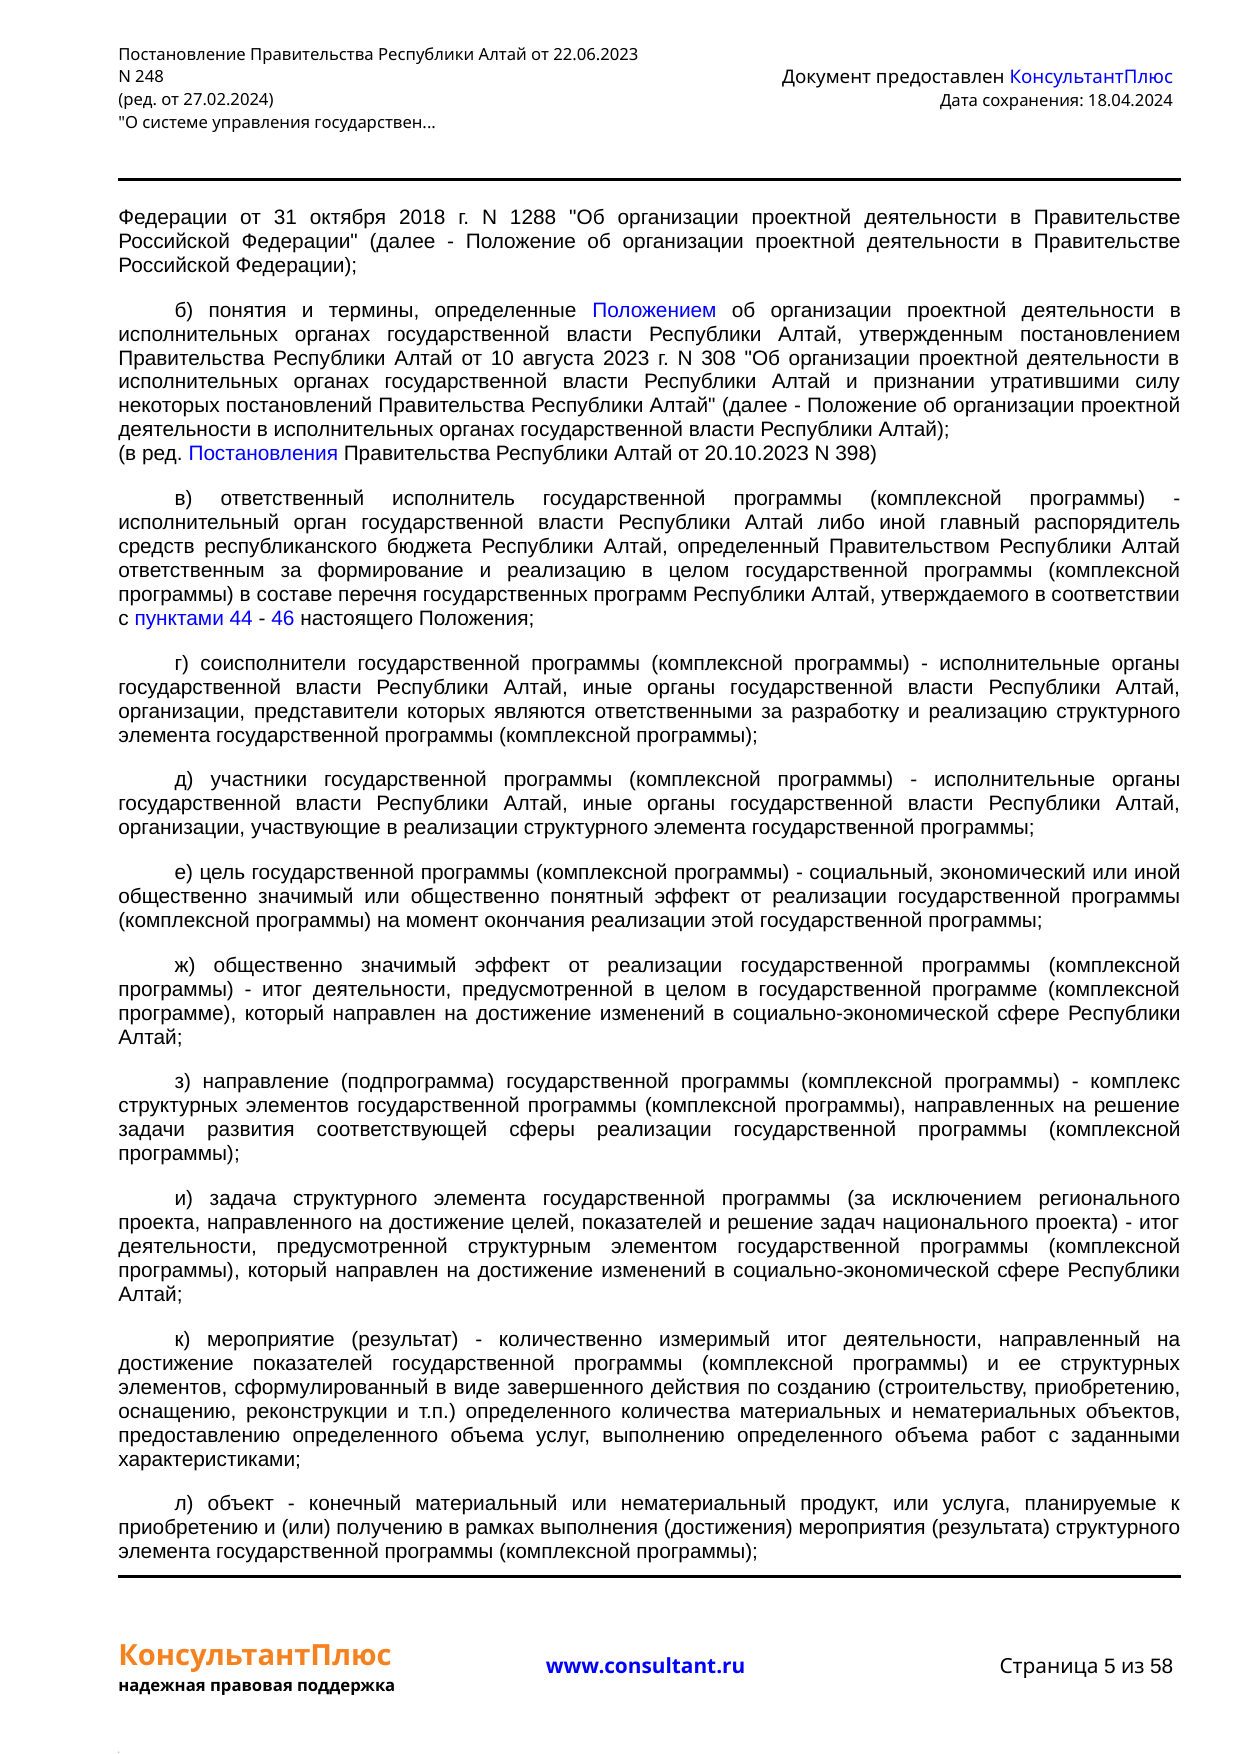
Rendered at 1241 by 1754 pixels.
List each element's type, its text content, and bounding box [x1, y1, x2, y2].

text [118, 205, 1181, 277]
text к) мероприятие (результат) - количественно измеримый итог деятельности, направленный на достижение показателей государственной программы (комплексной программы) и ее структурных элементов, сформулированный в виде завершенного действия по созданию (строительству, приобретению, оснащению, реконструкции и т.п.) определенного количества материальных и нематериальных объектов, предоставлению определенного объема услуг, выполнению определенного объема работ с заданными характеристиками; [118, 1327, 1181, 1470]
text з) направление (подпрограмма) государственной программы (комплексной программы) - комплекс структурных элементов государственной программы (комплексной программы), направленных на решение задачи развития соответствующей сферы реализации государственной программы (комплексной программы); [118, 1069, 1181, 1165]
text д) участники государственной программы (комплексной программы) - исполнительные органы государственной власти Республики Алтай, иные органы государственной власти Республики Алтай, организации, участвующие в реализации структурного элемента государственной программы; [118, 767, 1181, 839]
text б) понятия и термины, определенные Положением об организации проектной деятельности в исполнительных органах государственной власти Республики Алтай, утвержденным постановлением Правительства Республики Алтай от 10 августа 2023 г. N 308 "Об организации проектной деятельности в исполнительных органах государственной власти Республики Алтай и признании утратившими силу некоторых постановлений Правительства Республики Алтай" (далее - Положение об организации проектной деятельности в исполнительных органах государственной власти Республики Алтай); [118, 297, 1181, 441]
text в) ответственный исполнитель государственной программы (комплексной программы) - исполнительный орган государственной власти Республики Алтай либо иной главный распорядитель средств республиканского бюджета Республики Алтай, определенный Правительством Республики Алтай ответственным за формирование и реализацию в целом государственной программы (комплексной программы) в составе перечня государственных программ Республики Алтай, утверждаемого в соответствии с пунктами 44 - 46 настоящего Положения; [118, 486, 1181, 630]
text ж) общественно значимый эффект от реализации государственной программы (комплексной программы) - итог деятельности, предусмотренной в целом в государственной программе (комплексной программе), который направлен на достижение изменений в социально-экономической сфере Республики Алтай; [118, 953, 1181, 1048]
text л) объект - конечный материальный или нематериальный продукт, или услуга, планируемые к приобретению и (или) получению в рамках выполнения (достижения) мероприятия (результата) структурного элемента государственной программы (комплексной программы); [118, 1491, 1181, 1563]
text г) соисполнители государственной программы (комплексной программы) - исполнительные органы государственной власти Республики Алтай, иные органы государственной власти Республики Алтай, организации, представители которых являются ответственными за разработку и реализацию структурного элемента государственной программы (комплексной программы); [118, 651, 1181, 746]
text и) задача структурного элемента государственной программы (за исключением регионального проекта, направленного на достижение целей, показателей и решение задач национального проекта) - итог деятельности, предусмотренной структурным элементом государственной программы (комплексной программы), который направлен на достижение изменений в социально-экономической сфере Республики Алтай; [118, 1186, 1181, 1306]
text е) цель государственной программы (комплексной программы) - социальный, экономический или иной общественно значимый или общественно понятный эффект от реализации государственной программы (комплексной программы) на момент окончания реализации этой государственной программы; [118, 860, 1181, 932]
text (в ред. Постановления Правительства Республики Алтай от 20.10.2023 N 398) [118, 441, 1181, 465]
